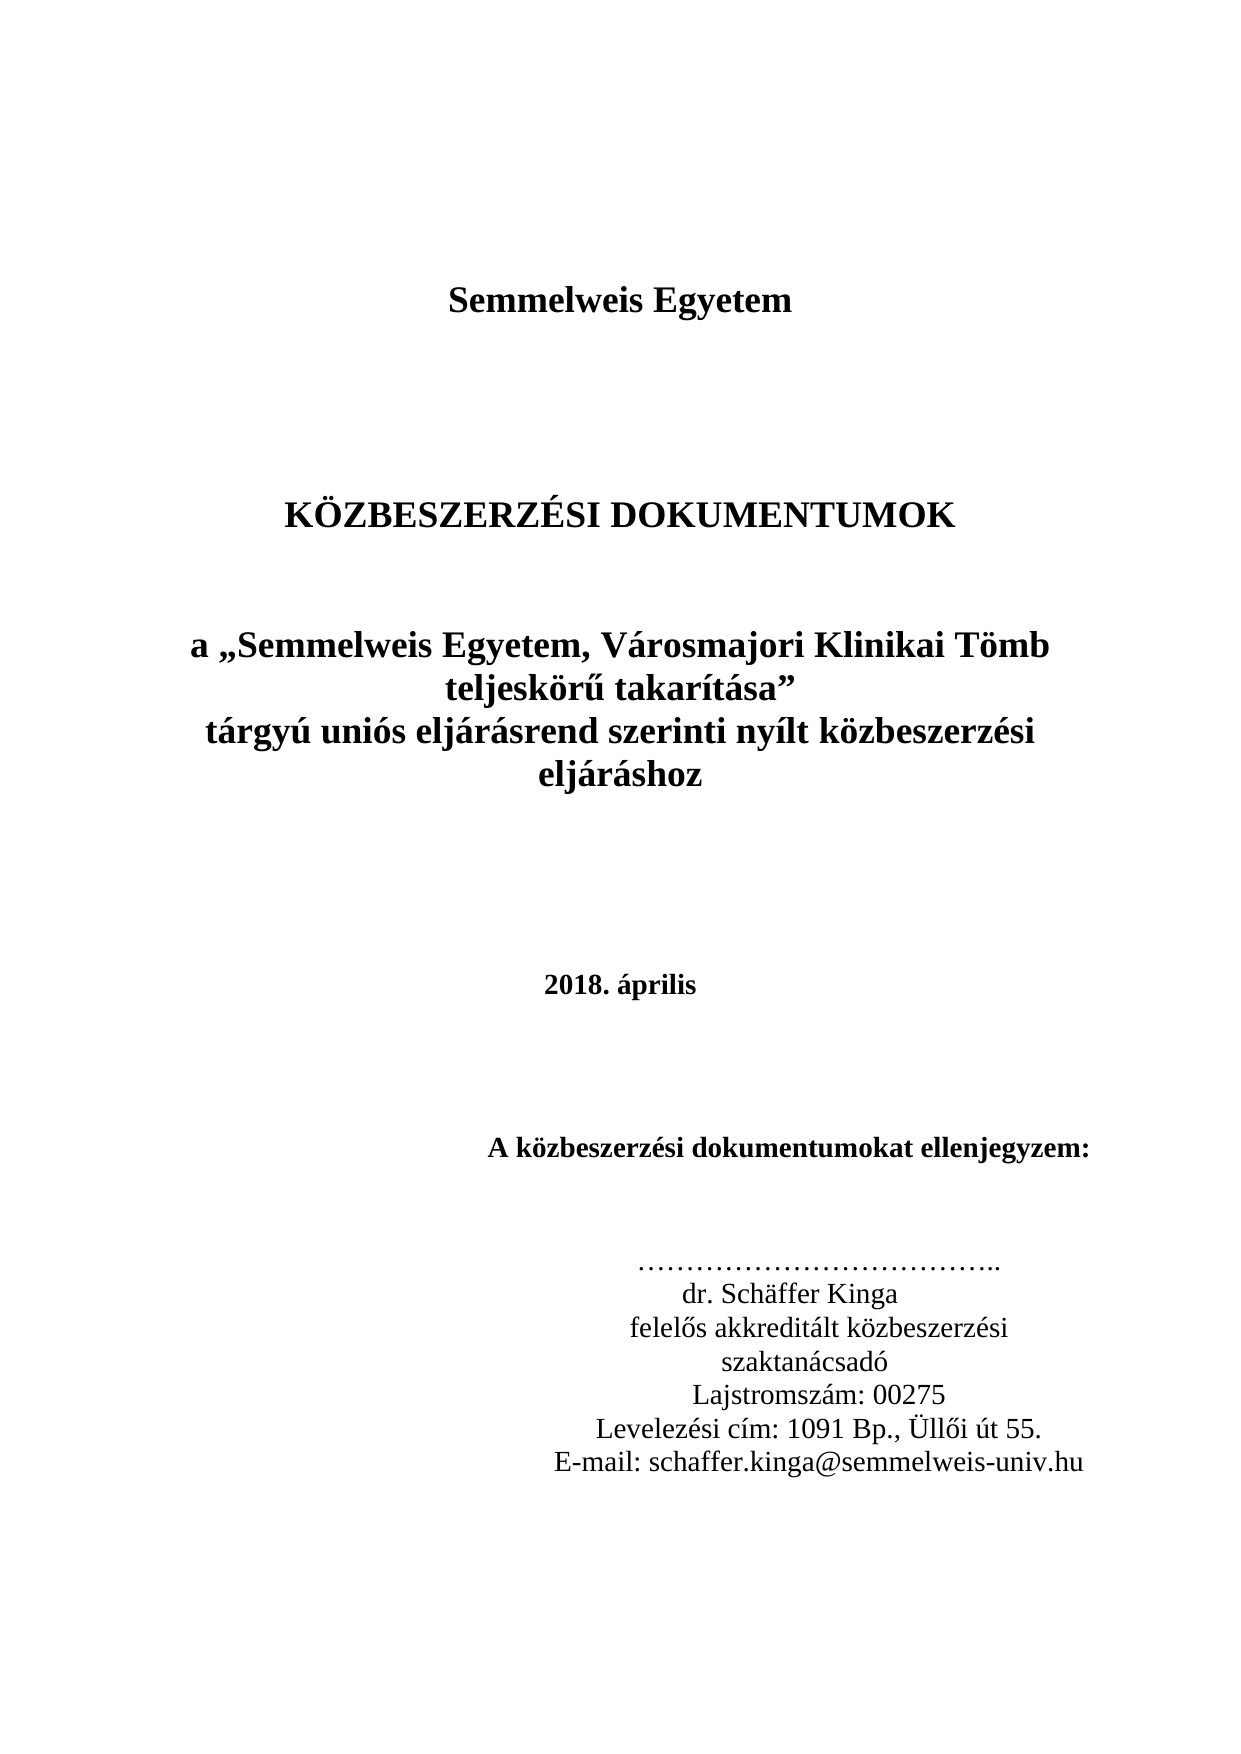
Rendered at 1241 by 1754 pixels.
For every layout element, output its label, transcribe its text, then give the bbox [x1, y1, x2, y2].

text ……………………………….. [517, 1243, 1093, 1277]
text tárgyú uniós eljárásrend szerinti nyílt közbeszerzési eljáráshoz [148, 708, 1093, 794]
text 2018. április [148, 967, 1093, 1001]
text a „Semmelweis Egyetem, Városmajori Klinikai Tömb teljeskörű takarítása” [148, 622, 1093, 708]
text E-mail: schaffer.kinga@semmelweis-univ.hu [517, 1444, 1093, 1478]
text dr. Schäffer Kinga [487, 1277, 1093, 1310]
text felelős akkreditált közbeszerzési szaktanácsadó [517, 1310, 1093, 1377]
text KÖZBESZERZÉSI DOKUMENTUMOK [148, 493, 1093, 536]
text Lajstromszám: 00275 [517, 1377, 1093, 1411]
text Semmelweis Egyetem [148, 277, 1093, 320]
text A közbeszerzési dokumentumokat ellenjegyzem: [487, 1130, 1093, 1163]
text Levelezési cím: 1091 Bp., Üllői út 55. [517, 1411, 1093, 1444]
